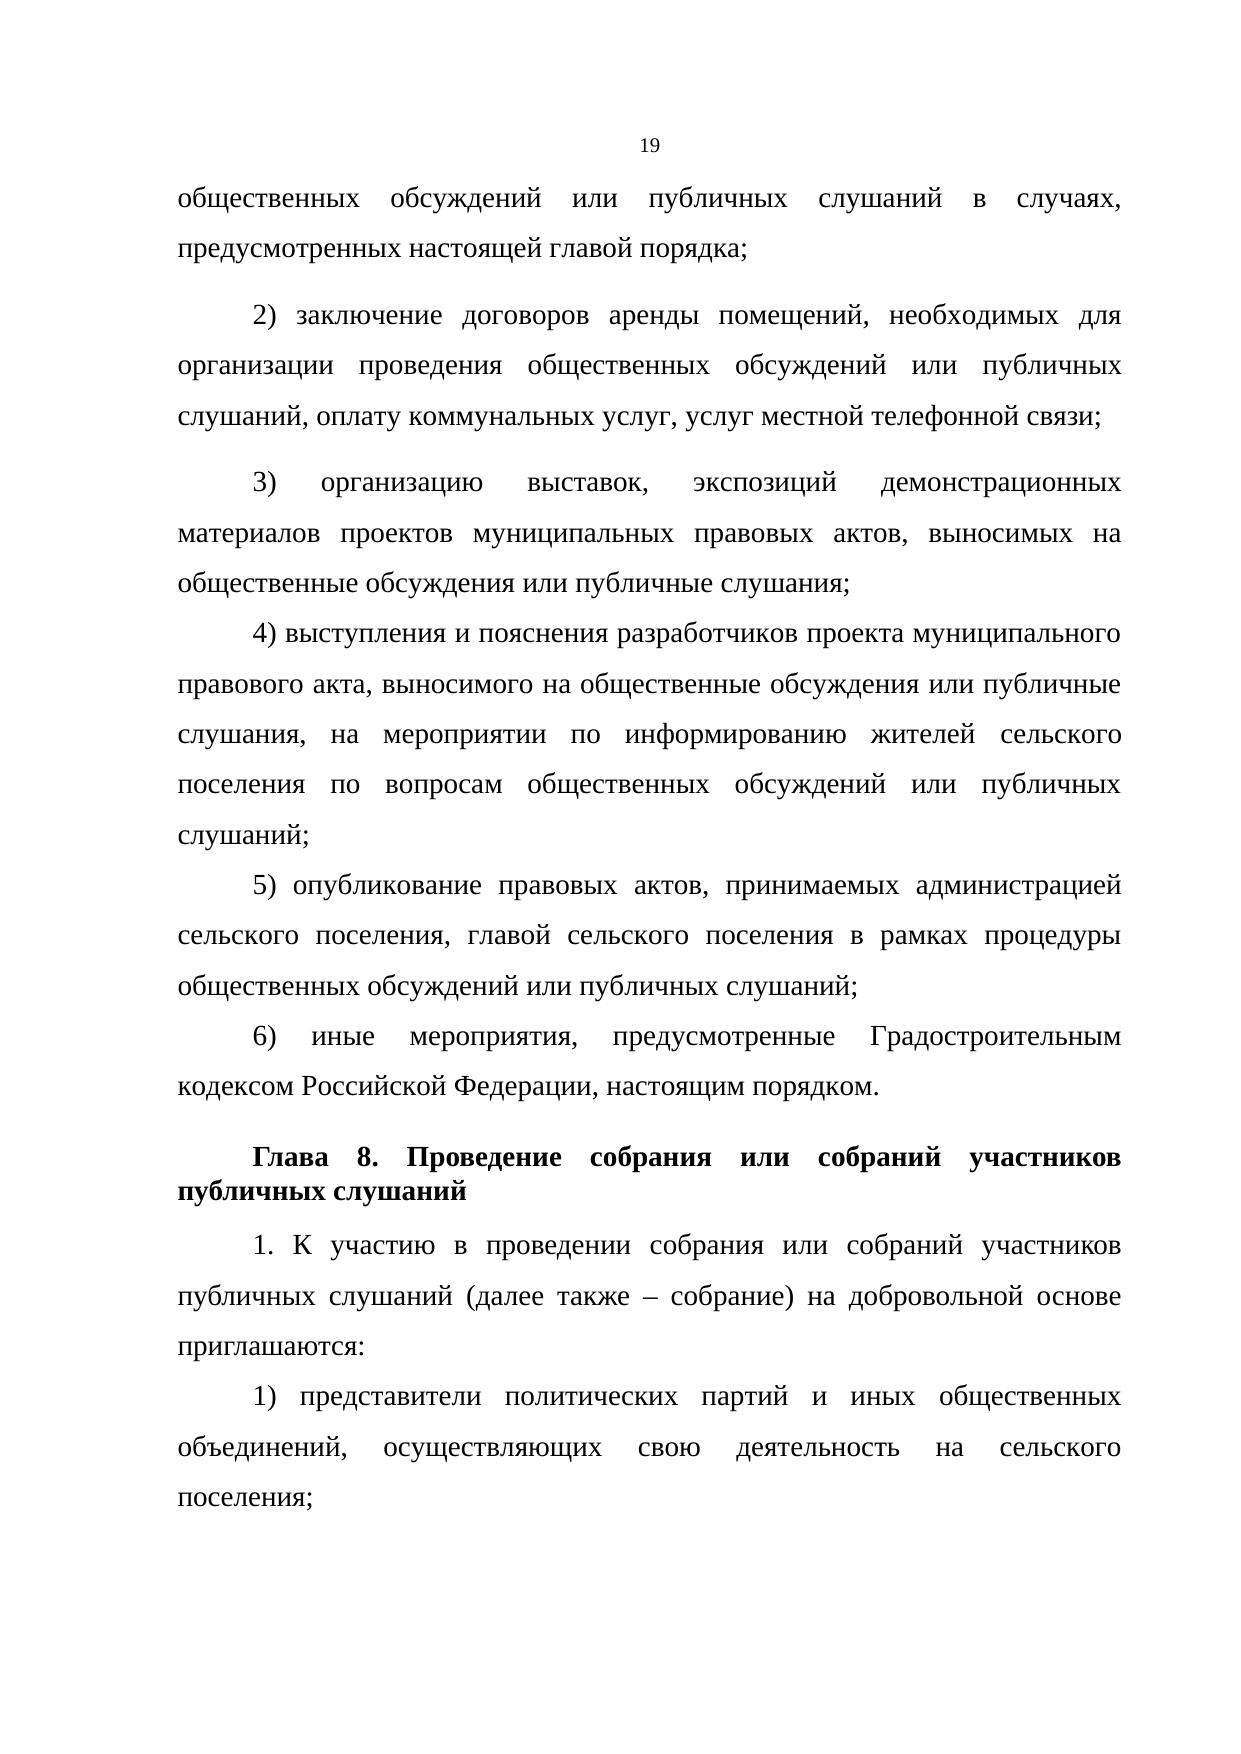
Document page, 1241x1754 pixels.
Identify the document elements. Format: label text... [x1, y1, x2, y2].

text 6) иные мероприятия, предусмотренные Градостроительным кодексом Российской Федерации, настоящим порядком. [177, 1018, 1122, 1102]
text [177, 180, 1122, 263]
text 5) опубликование правовых актов, принимаемых администрацией сельского поселения, главой сельского поселения в рамках процедуры общественных обсуждений или публичных слушаний; [177, 867, 1122, 1001]
subtitle 1. К участию в проведении собрания или собраний участников публичных слушаний (далее также – собрание) на добровольной основе приглашаются: [177, 1227, 1122, 1362]
text 4) выступления и пояснения разработчиков проекта муниципального правового акта, выносимого на общественные обсуждения или публичные слушания, на мероприятии по информированию жителей сельского поселения по вопросам общественных обсуждений или публичных слушаний; [177, 616, 1122, 850]
subtitle Глава 8. Проведение собрания или собраний участников публичных слушаний [177, 1139, 1122, 1207]
text 1) представители политических партий и иных общественных объединений, осуществляющих свою деятельность на сельского поселения; [177, 1378, 1122, 1512]
text 2) заключение договоров аренды помещений, необходимых для организации проведения общественных обсуждений или публичных слушаний, оплату коммунальных услуг, услуг местной телефонной связи; [177, 297, 1122, 431]
text 3) организацию выставок, экспозиций демонстрационных материалов проектов муниципальных правовых актов, выносимых на общественные обсуждения или публичные слушания; [177, 464, 1122, 599]
